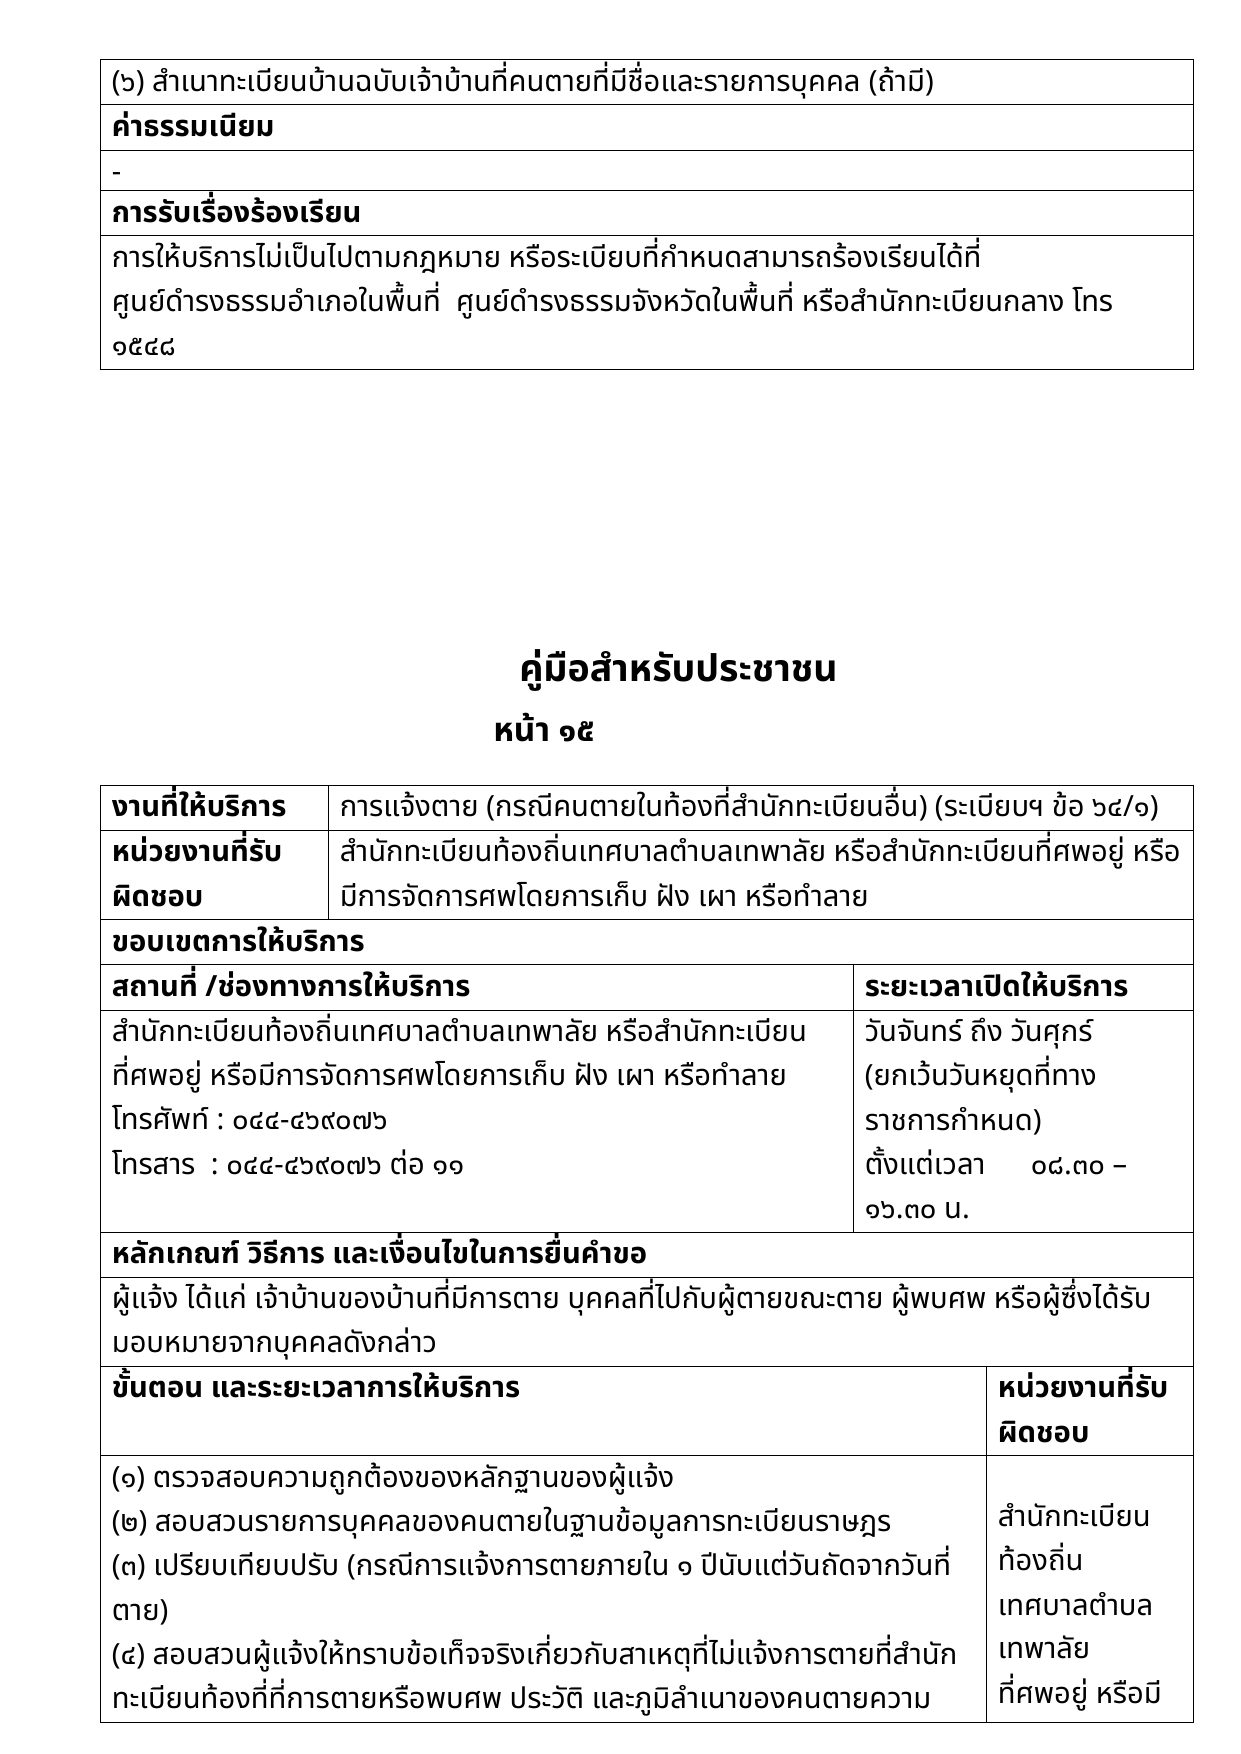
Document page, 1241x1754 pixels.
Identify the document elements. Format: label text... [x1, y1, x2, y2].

table_cell - [101, 151, 1193, 190]
table_cell ผู้แจ้ง ได้แก่ เจ้าบ้านของบ้านที่มีการตาย บุคคลที่ไปกับผู้ตายขณะตาย ผู้พบศพ หรือผู้ซึ่งได้รับมอบหมายจากบุคคลดังกล่าว [101, 1278, 1193, 1366]
table_cell ค่าธรรมเนียม [101, 105, 1193, 149]
table_cell หน่วยงานที่รับผิดชอบ [101, 831, 328, 919]
table_cell ขอบเขตการให้บริการ [101, 920, 1193, 964]
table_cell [987, 1456, 1193, 1722]
table_cell ขั้นตอน และระยะเวลาการให้บริการ [101, 1367, 986, 1455]
text คู่มือสำหรับประชาชน หน้า ๑๕ [493, 642, 1181, 756]
table_cell ระยะเวลาเปิดให้บริการ [854, 965, 1193, 1009]
table_cell สำนักทะเบียนท้องถิ่นเทศบาลตำบลเทพาลัย หรือสำนักทะเบียน ที่ศพอยู่ หรือมีการจัดการศพโดยการเก็บ ฝัง เผา หรือทำลาย โทรศัพท์ : ๐๔๔-๔๖๙๐๗๖ โทรสาร : ๐๔๔-๔๖๙๐๗๖ ต่อ ๑๑ [101, 1011, 853, 1232]
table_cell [101, 1456, 986, 1722]
table_header งานที่ให้บริการ [101, 786, 328, 830]
table_header การแจ้งตาย (กรณีคนตายในท้องที่สำนักทะเบียนอื่น) (ระเบียบฯ ข้อ ๖๔/๑) [329, 786, 1193, 830]
table_cell หน่วยงานที่รับผิดชอบ [987, 1367, 1193, 1455]
table_cell วันจันทร์ ถึง วันศุกร์ (ยกเว้นวันหยุดที่ทางราชการกำหนด) ตั้งแต่เวลา ๐๘.๓๐ – ๑๖.๓๐ น. [854, 1011, 1193, 1232]
table_cell การให้บริการไม่เป็นไปตามกฎหมาย หรือระเบียบที่กำหนดสามารถร้องเรียนได้ที่ ศูนย์ดำรงธรรมอำเภอในพื้นที่ ศูนย์ดำรงธรรมจังหวัดในพื้นที่ หรือสำนักทะเบียนกลาง โทร ๑๕๔๘ [101, 236, 1193, 368]
table_cell หลักเกณฑ์ วิธีการ และเงื่อนไขในการยื่นคำขอ [101, 1233, 1193, 1277]
table_cell การรับเรื่องร้องเรียน [101, 191, 1193, 235]
table_cell สถานที่ /ช่องทางการให้บริการ [101, 965, 853, 1009]
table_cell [101, 60, 1193, 104]
table_cell สำนักทะเบียนท้องถิ่นเทศบาลตำบลเทพาลัย หรือสำนักทะเบียนที่ศพอยู่ หรือมีการจัดการศพโดยการเก็บ ฝัง เผา หรือทำลาย [329, 831, 1193, 919]
